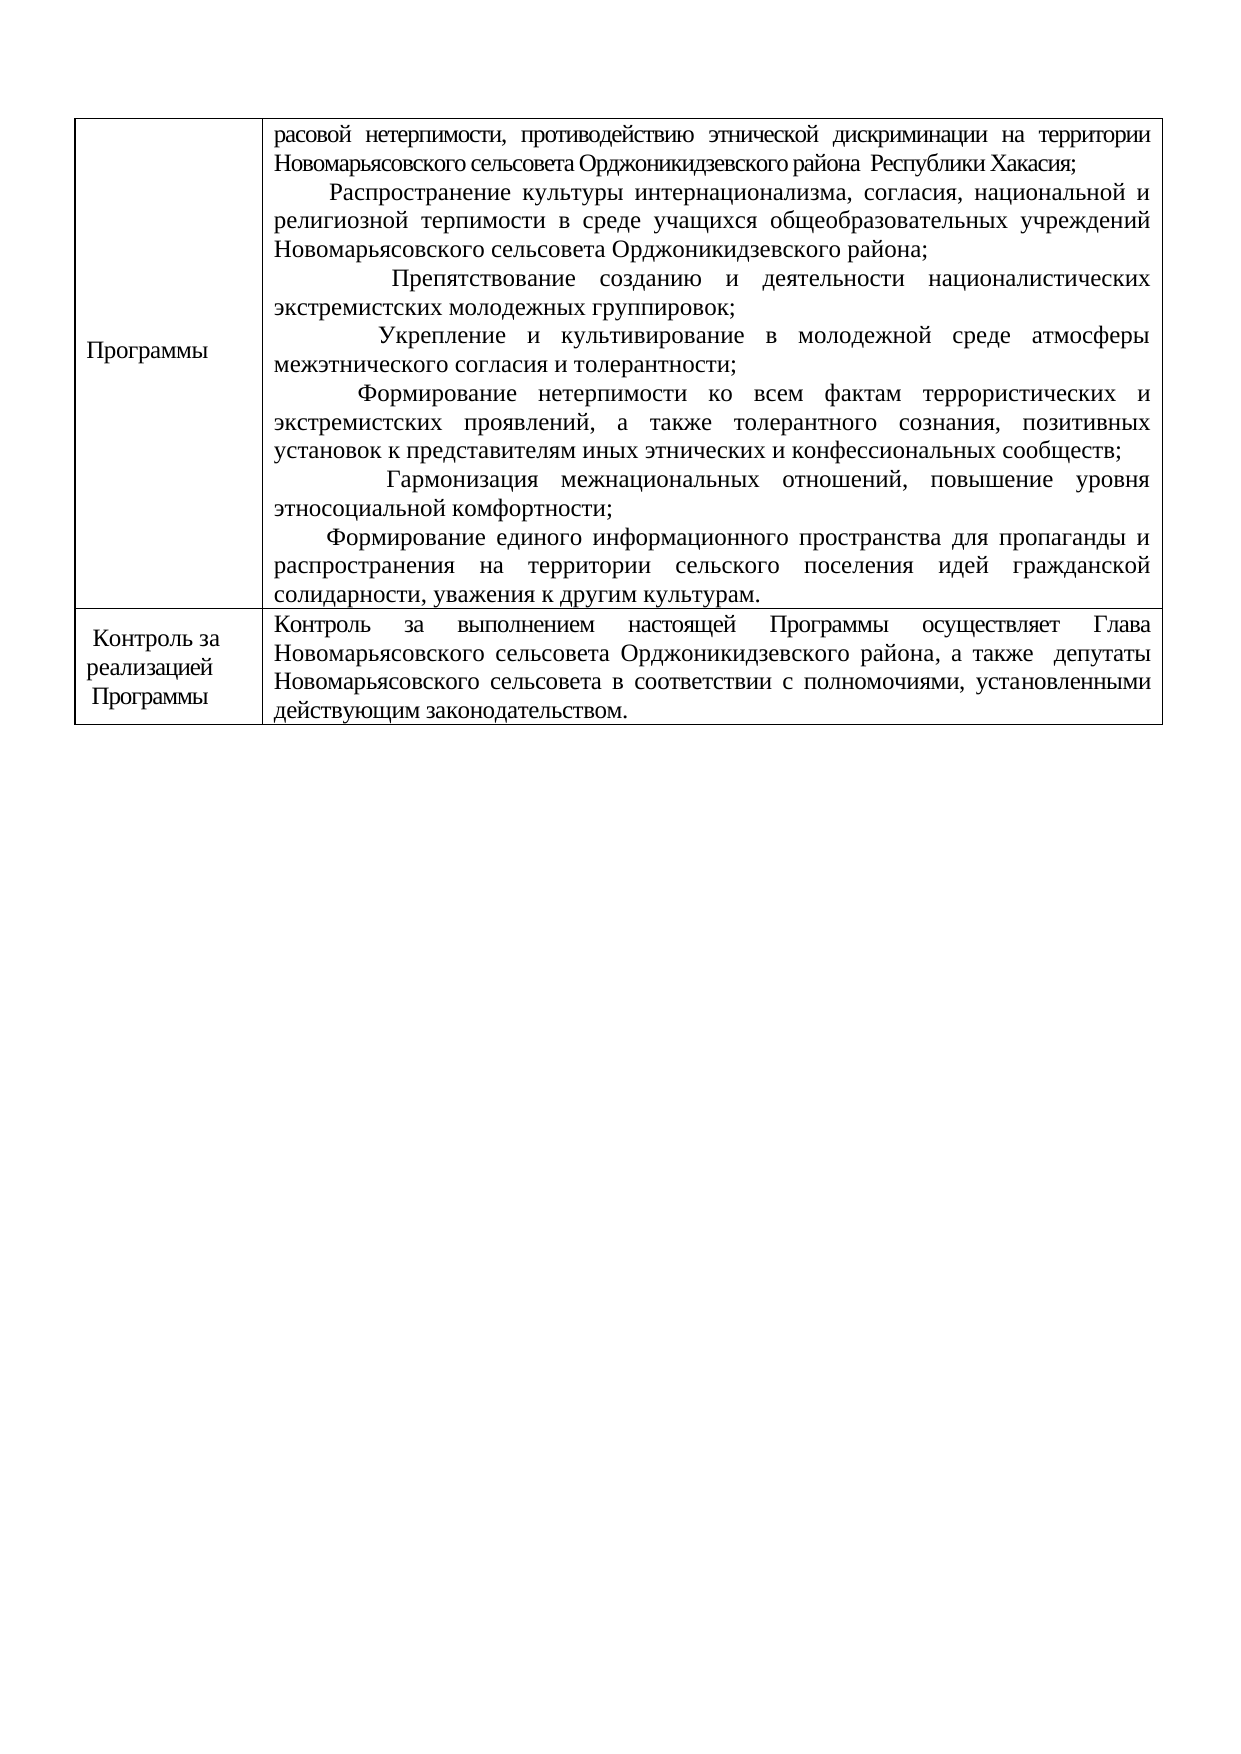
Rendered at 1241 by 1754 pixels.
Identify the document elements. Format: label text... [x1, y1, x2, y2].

table_cell Контроль за выполнением настоящей Программы осуществляет Глава Новомарьясовского сельсовета Орджоникидзевского района, а также депутаты Новомарьясовского сельсовета в соответствии с полномочиями, установленными действующим законодательством. [263, 609, 1162, 724]
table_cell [76, 119, 262, 608]
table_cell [263, 119, 1162, 608]
table_cell Контроль за реализацией Программы [76, 609, 262, 724]
